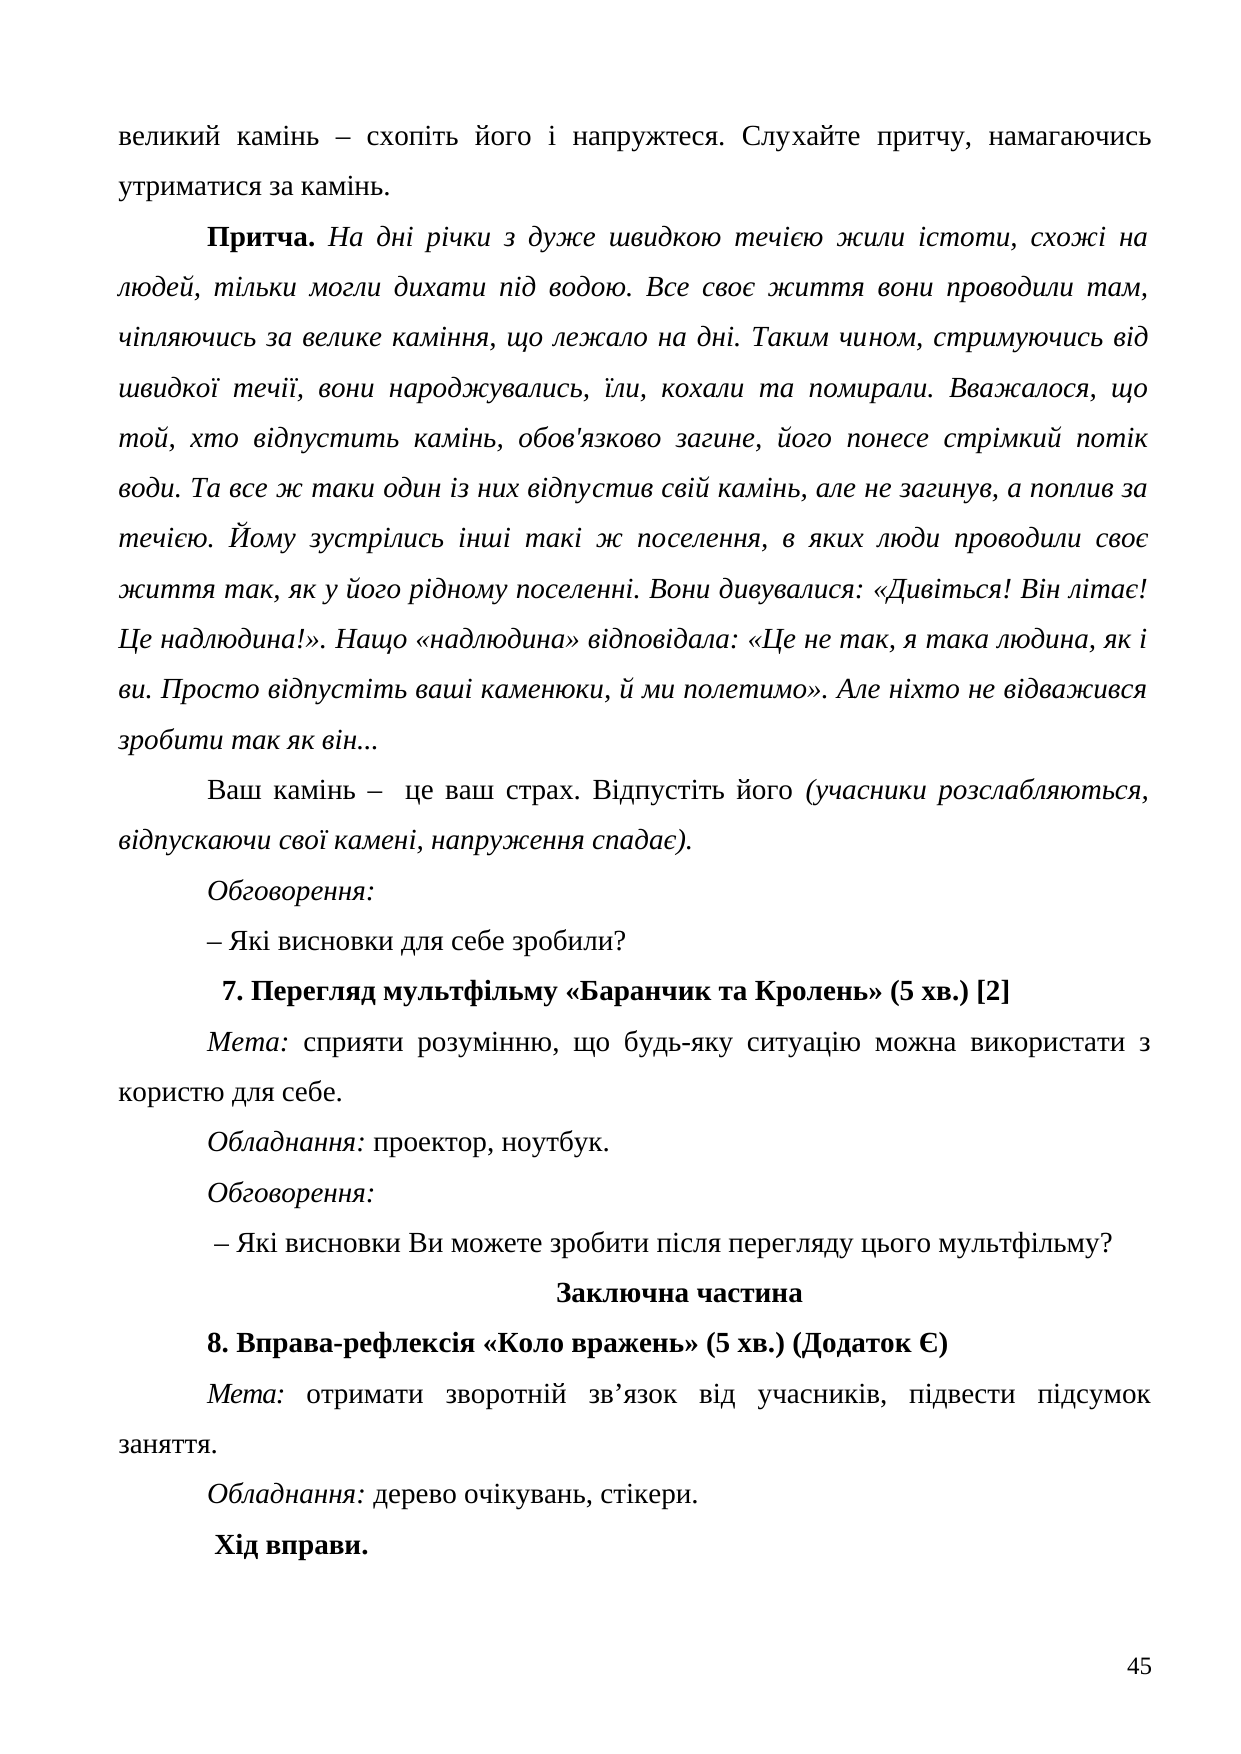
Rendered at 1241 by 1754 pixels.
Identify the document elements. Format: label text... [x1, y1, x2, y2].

text 7. Перегляд мультфільму «Баранчик та Кролень» (5 хв.) [2] [222, 973, 1152, 1007]
text Обговорення: [118, 873, 1152, 906]
text – Які висновки для себе зробили? [118, 923, 1152, 957]
text Хід вправи. [118, 1527, 1152, 1560]
text Заключна частина [118, 1275, 1152, 1309]
text Обладнання: проектор, ноутбук. [118, 1124, 1152, 1158]
list 8. Вправа-рефлексія «Коло вражень» (5 хв.) (Додаток Є) [207, 1326, 1152, 1359]
text Обладнання: дерево очікувань, стікери. [118, 1477, 1152, 1510]
text Обговорення: [118, 1175, 1152, 1208]
text – Які висновки Ви можете зробити після перегляду цього мультфільму? [118, 1225, 1152, 1258]
text Мета: отримати зворотній зв’язок від учасників, підвести підсумок заняття. [118, 1376, 1152, 1460]
text Мета: сприяти розумінню, що будь-яку ситуацію можна використати з користю для себе. [118, 1024, 1152, 1108]
text Притча. На дні річки з дуже швидкою течією жили істоти, схожі на людей, тільки могли дихати під водою. Все своє життя вони проводили там, чіпляючись за велике каміння, що лежало на дні. Таким чином, стримуючись від швидкої течії, вони народжувались, їли, кохали та помирали. Вважалося, що той, хто відпустить камінь, обов'язково загине, його понесе стрімкий потік води. Та все ж таки один із них відпустив свій камінь, але не загинув, а поплив за течією. Йому зустрілись інші такі ж поселення, в яких люди проводили своє життя так, як у його рідному поселенні. Вони дивувалися: «Дивіться! Він літає! Це надлюдина!». Нащо «надлюдина» відповідала: «Це не так, я така людина, як і ви. Просто відпустіть ваші каменюки, й ми полетимо». Але ніхто не відважився зробити так як він... [118, 219, 1152, 755]
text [118, 118, 1152, 202]
text Ваш камінь – це ваш страх. Відпустіть його (учасники розслабляються, відпускаючи свої камені, напруження спадає). [118, 772, 1152, 856]
